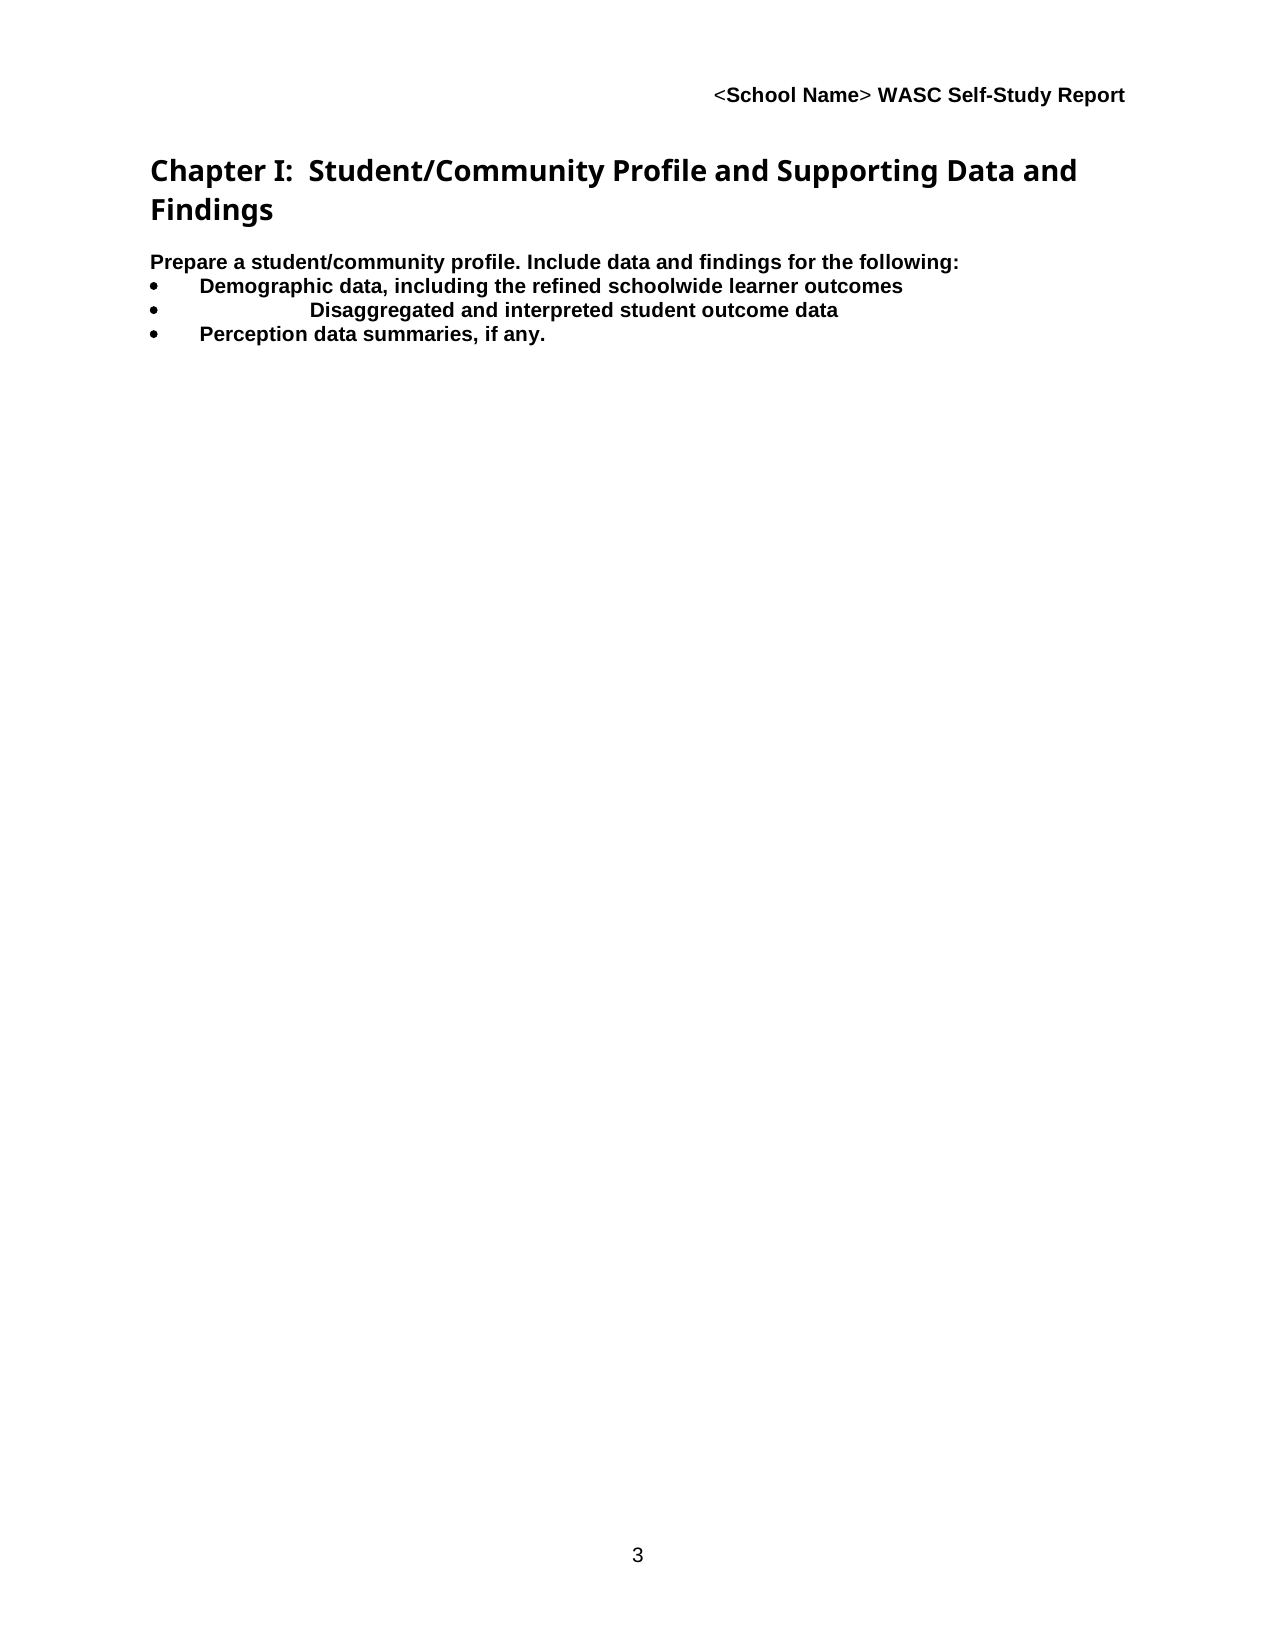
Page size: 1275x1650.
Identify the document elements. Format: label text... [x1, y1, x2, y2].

subtitle Chapter I: Student/Community Profile and Supporting Data and Findings [150, 150, 1125, 229]
list Demographic data, including the refined schoolwide learner outcomes [150, 274, 1125, 298]
text Prepare a student/community profile. Include data and findings for the following: [150, 250, 1125, 274]
list Disaggregated and interpreted student outcome data [150, 298, 1125, 322]
list Perception data summaries, if any. [150, 322, 1125, 346]
